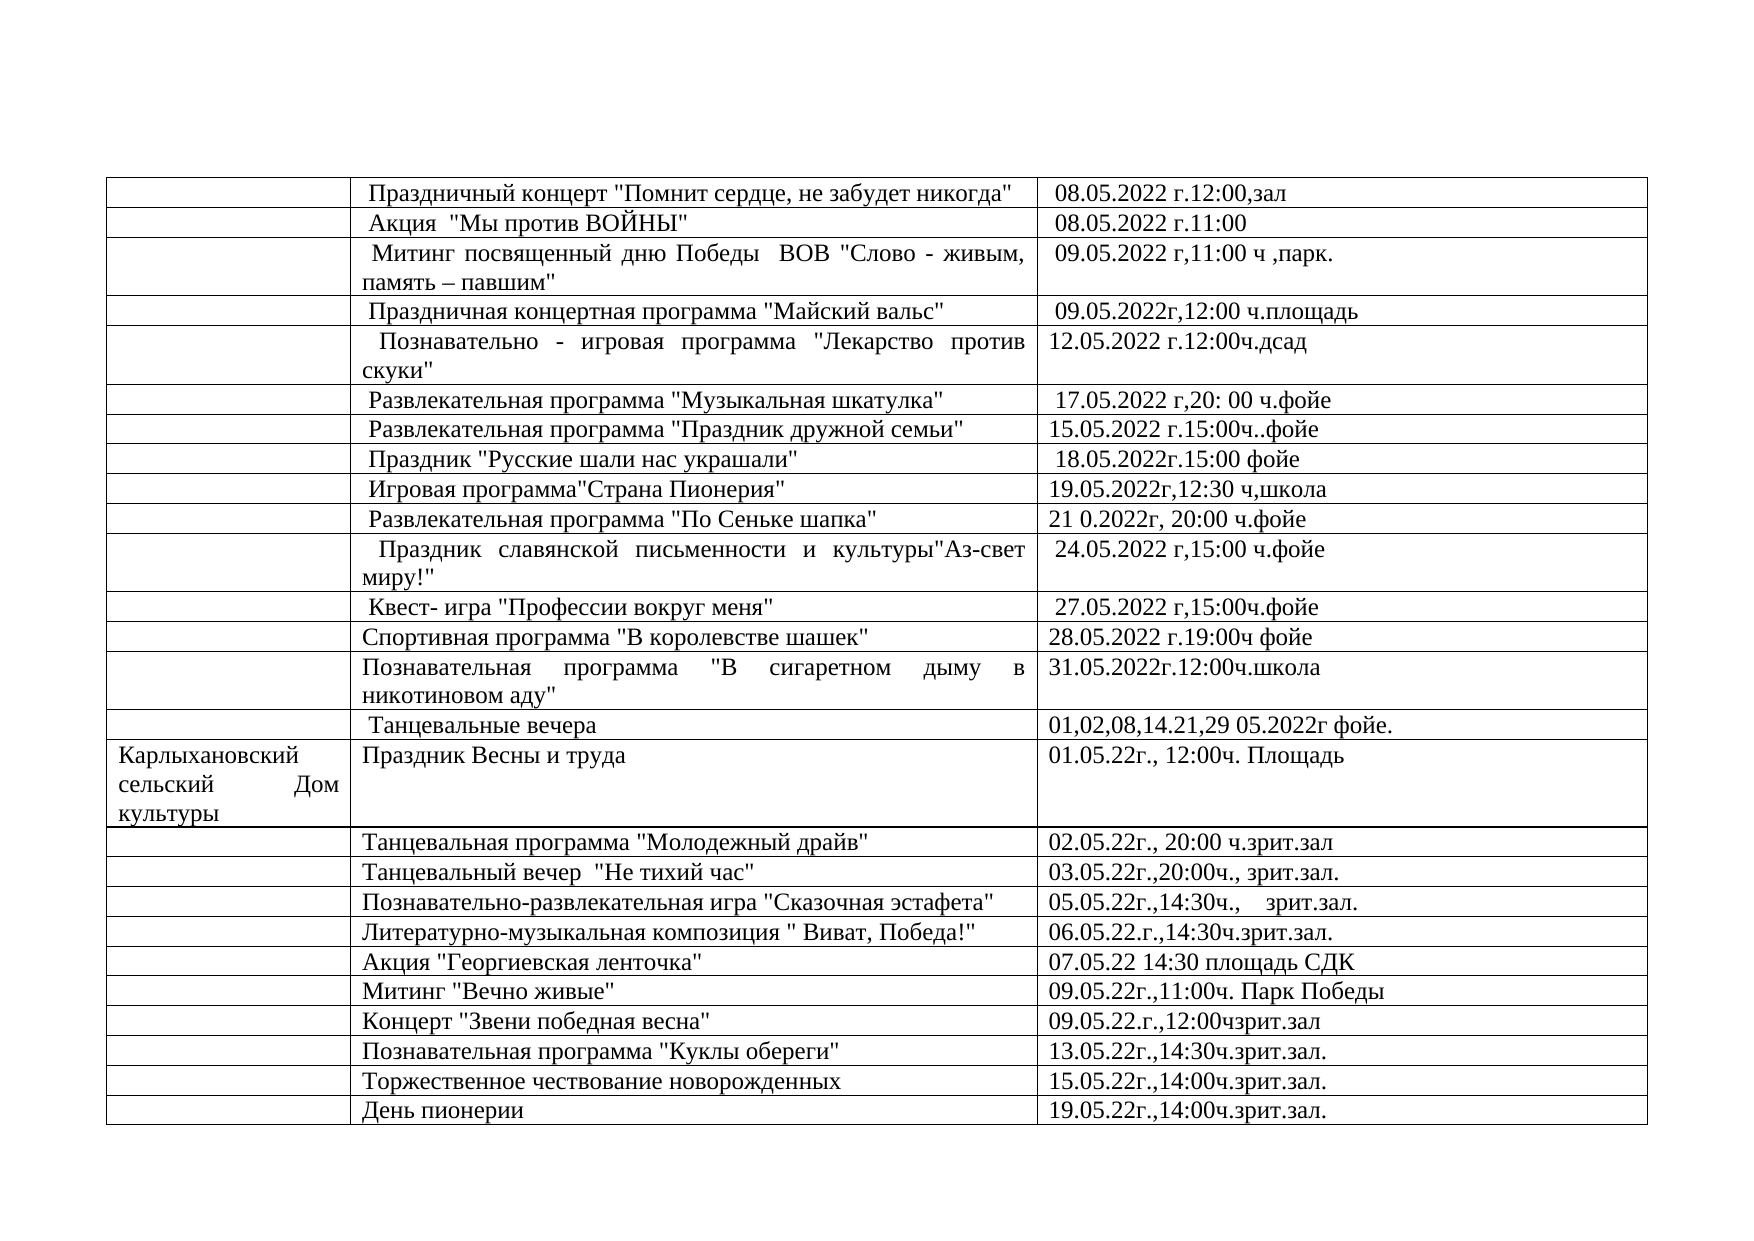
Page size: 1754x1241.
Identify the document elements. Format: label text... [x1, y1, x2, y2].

table_cell [107, 857, 350, 886]
table_cell 13.05.22г.,14:30ч.зрит.зал. [1038, 1036, 1647, 1065]
table_cell Акция "Георгиевская ленточка" [351, 947, 1037, 975]
table_cell Праздник "Русские шали нас украшали" [351, 444, 1037, 473]
table_cell Карлыхановский сельский Дом культуры [107, 740, 350, 826]
table_cell 02.05.22г., 20:00 ч.зрит.зал [1038, 828, 1647, 856]
table_cell [107, 652, 350, 709]
table_cell 06.05.22.г.,14:30ч.зрит.зал. [1038, 917, 1647, 946]
table_cell Познавательно - игровая программа "Лекарство против скуки" [351, 326, 1037, 384]
table_cell Развлекательная программа "Праздник дружной семьи" [351, 415, 1037, 443]
table_cell [107, 917, 350, 946]
table_cell [107, 1096, 350, 1124]
table_cell 27.05.2022 г,15:00ч.фойе [1038, 592, 1647, 621]
table_cell 07.05.22 14:30 площадь СДК [1038, 947, 1647, 975]
table_cell [107, 976, 350, 1005]
table_cell [107, 326, 350, 384]
table_cell Торжественное чествование новорожденных [351, 1066, 1037, 1094]
table_cell 19.05.22г.,14:00ч.зрит.зал. [1038, 1096, 1647, 1124]
table_cell 12.05.2022 г.12:00ч.дсад [1038, 326, 1647, 384]
table_cell 03.05.22г.,20:00ч., зрит.зал. [1038, 857, 1647, 886]
table_cell [107, 887, 350, 916]
table_cell 08.05.2022 г.12:00,зал [1038, 178, 1647, 207]
table_cell 19.05.2022г,12:30 ч,школа [1038, 474, 1647, 503]
table_cell Литературно-музыкальная композиция " Виват, Победа!" [351, 917, 1037, 946]
table_cell [107, 592, 350, 621]
table_cell 17.05.2022 г,20: 00 ч.фойе [1038, 385, 1647, 413]
table_cell [107, 238, 350, 295]
table_cell Митинг "Вечно живые" [351, 976, 1037, 1005]
table_cell 05.05.22г.,14:30ч., зрит.зал. [1038, 887, 1647, 916]
table_cell Познавательно-развлекательная игра "Сказочная эстафета" [351, 887, 1037, 916]
table_cell 09.05.2022 г,11:00 ч ,парк. [1038, 238, 1647, 295]
table_cell Спортивная программа "В королевстве шашек" [351, 622, 1037, 651]
table_cell Праздник славянской письменности и культуры"Аз-свет миру!" [351, 534, 1037, 591]
table_cell 18.05.2022г.15:00 фойе [1038, 444, 1647, 473]
table_cell [107, 947, 350, 975]
table_cell Познавательная программа "Куклы обереги" [351, 1036, 1037, 1065]
table_cell 08.05.2022 г.11:00 [1038, 208, 1647, 237]
table_cell [107, 1036, 350, 1065]
table_cell [107, 444, 350, 473]
table_cell Концерт "Звени победная весна" [351, 1006, 1037, 1035]
table_cell 15.05.2022 г.15:00ч..фойе [1038, 415, 1647, 443]
table_cell [107, 178, 350, 207]
table_cell Праздник Весны и труда [351, 740, 1037, 826]
table_cell Митинг посвященный дню Победы ВОВ "Слово - живым, память – павшим" [351, 238, 1037, 295]
table_cell Праздничный концерт "Помнит сердце, не забудет никогда" [351, 178, 1037, 207]
table_cell [107, 504, 350, 533]
table_cell День пионерии [351, 1096, 1037, 1124]
table_cell Познавательная программа "В сигаретном дыму в никотиновом аду" [351, 652, 1037, 709]
table_cell 28.05.2022 г.19:00ч фойе [1038, 622, 1647, 651]
table_cell Акция "Мы против ВОЙНЫ" [351, 208, 1037, 237]
table_cell [107, 1066, 350, 1094]
table_cell 21 0.2022г, 20:00 ч.фойе [1038, 504, 1647, 533]
table_cell [107, 828, 350, 856]
table_cell 09.05.22.г.,12:00чзрит.зал [1038, 1006, 1647, 1035]
table_cell [107, 296, 350, 325]
table_cell 24.05.2022 г,15:00 ч.фойе [1038, 534, 1647, 591]
table_cell 09.05.22г.,11:00ч. Парк Победы [1038, 976, 1647, 1005]
table_cell [107, 474, 350, 503]
table_cell 01.05.22г., 12:00ч. Площадь [1038, 740, 1647, 826]
table_cell Квест- игра "Профессии вокруг меня" [351, 592, 1037, 621]
table_cell 09.05.2022г,12:00 ч.площадь [1038, 296, 1647, 325]
table_cell Развлекательная программа "По Сеньке шапка" [351, 504, 1037, 533]
table_cell 31.05.2022г.12:00ч.школа [1038, 652, 1647, 709]
table_cell Праздничная концертная программа "Майский вальс" [351, 296, 1037, 325]
table_cell Танцевальная программа "Молодежный драйв" [351, 828, 1037, 856]
table_cell 01,02,08,14.21,29 05.2022г фойе. [1038, 710, 1647, 739]
table_cell Танцевальный вечер "Не тихий час" [351, 857, 1037, 886]
table_cell Игровая программа"Страна Пионерия" [351, 474, 1037, 503]
table_cell [107, 415, 350, 443]
table_cell [107, 534, 350, 591]
table_cell [107, 385, 350, 413]
table_cell Танцевальные вечера [351, 710, 1037, 739]
table_cell Развлекательная программа "Музыкальная шкатулка" [351, 385, 1037, 413]
table_cell [107, 1006, 350, 1035]
table_cell 15.05.22г.,14:00ч.зрит.зал. [1038, 1066, 1647, 1094]
table_cell [107, 710, 350, 739]
table_cell [107, 622, 350, 651]
table_cell [107, 208, 350, 237]
